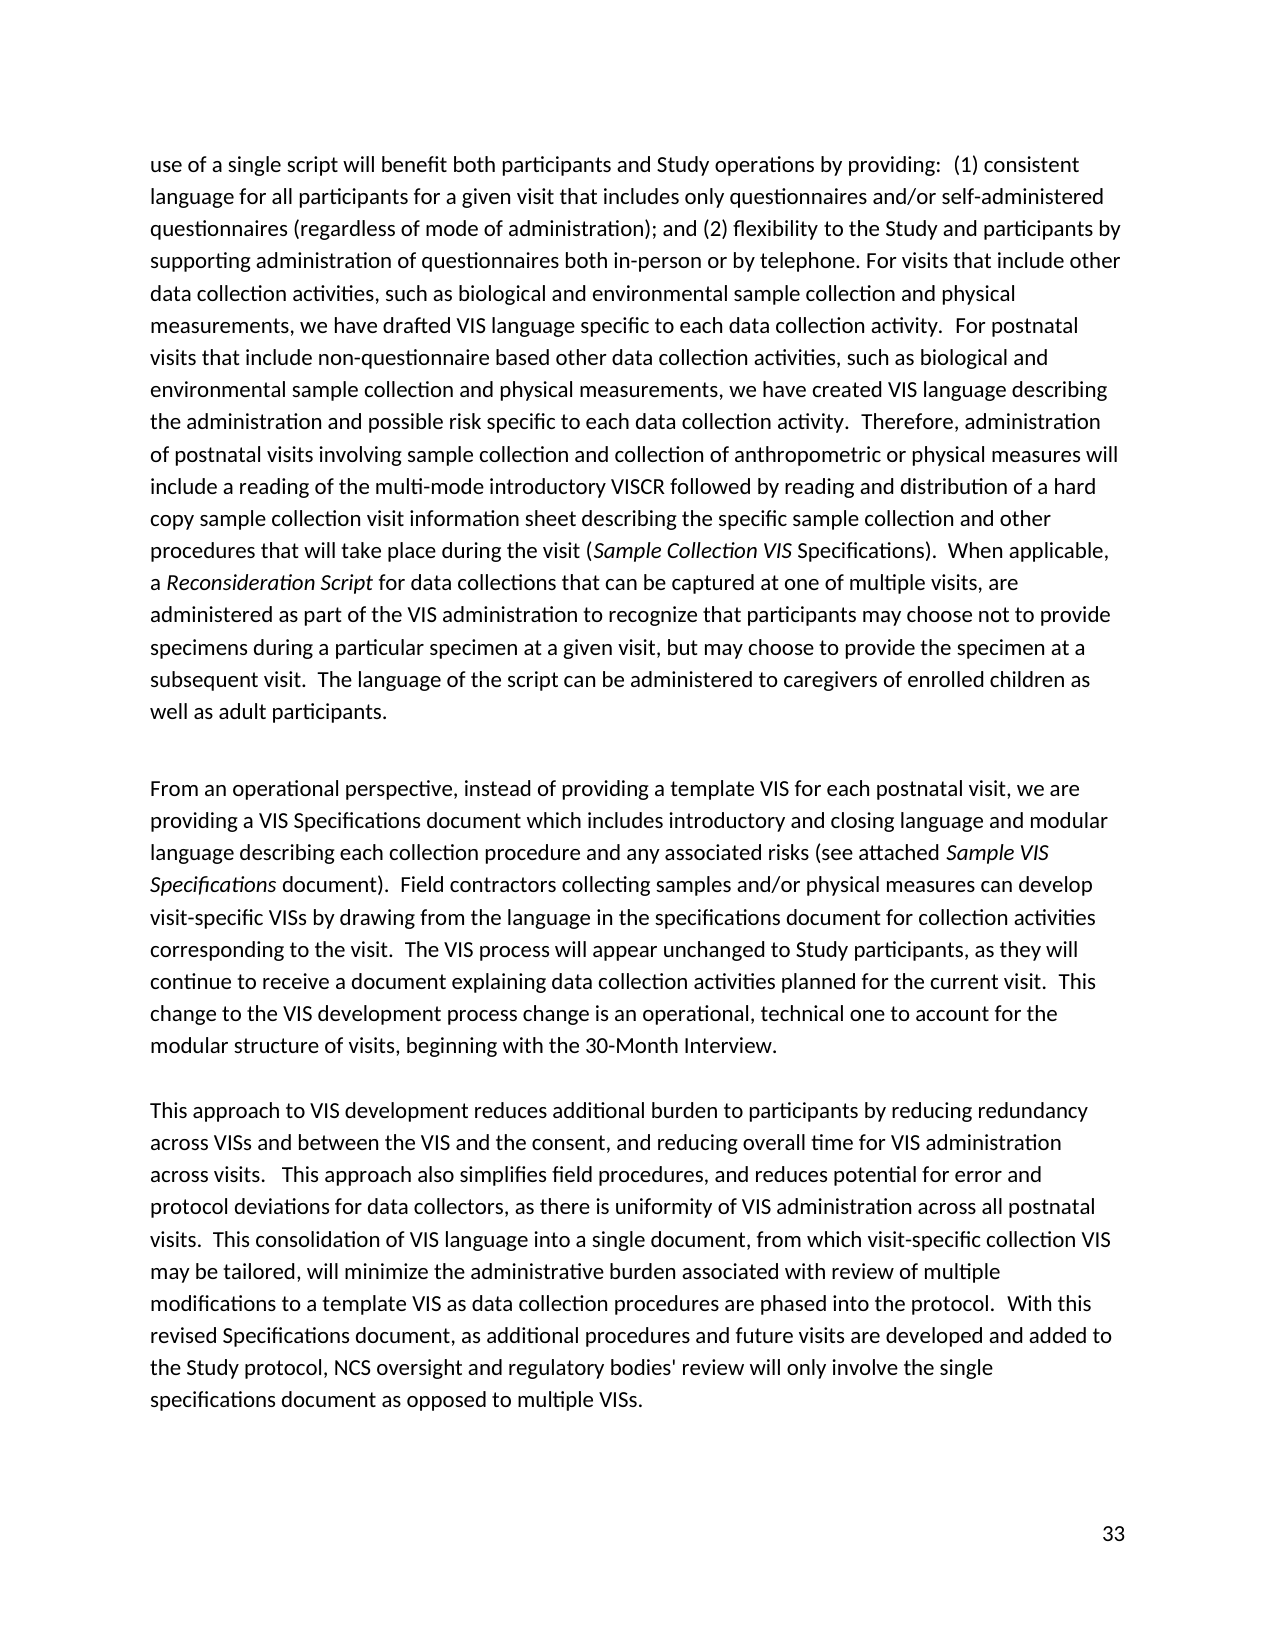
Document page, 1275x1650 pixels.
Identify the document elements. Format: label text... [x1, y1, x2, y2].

text From an operational perspective, instead of providing a template VIS for each postnatal visit, we are providing a VIS Specifications document which includes introductory and closing language and modular language describing each collection procedure and any associated risks (see attached Sample VIS Specifications document). Field contractors collecting samples and/or physical measures can develop visit-specific VISs by drawing from the language in the specifications document for collection activities corresponding to the visit. The VIS process will appear unchanged to Study participants, as they will continue to receive a document explaining data collection activities planned for the current visit. This change to the VIS development process change is an operational, technical one to account for the modular structure of visits, beginning with the 30-Month Interview. [150, 774, 1125, 1059]
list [150, 150, 1125, 725]
text This approach to VIS development reduces additional burden to participants by reducing redundancy across VISs and between the VIS and the consent, and reducing overall time for VIS administration across visits. This approach also simplifies field procedures, and reduces potential for error and protocol deviations for data collectors, as there is uniformity of VIS administration across all postnatal visits. This consolidation of VIS language into a single document, from which visit-specific collection VIS may be tailored, will minimize the administrative burden associated with review of multiple modifications to a template VIS as data collection procedures are phased into the protocol. With this revised Specifications document, as additional procedures and future visits are developed and added to the Study protocol, NCS oversight and regulatory bodies' review will only involve the single specifications document as opposed to multiple VISs. [150, 1096, 1125, 1414]
